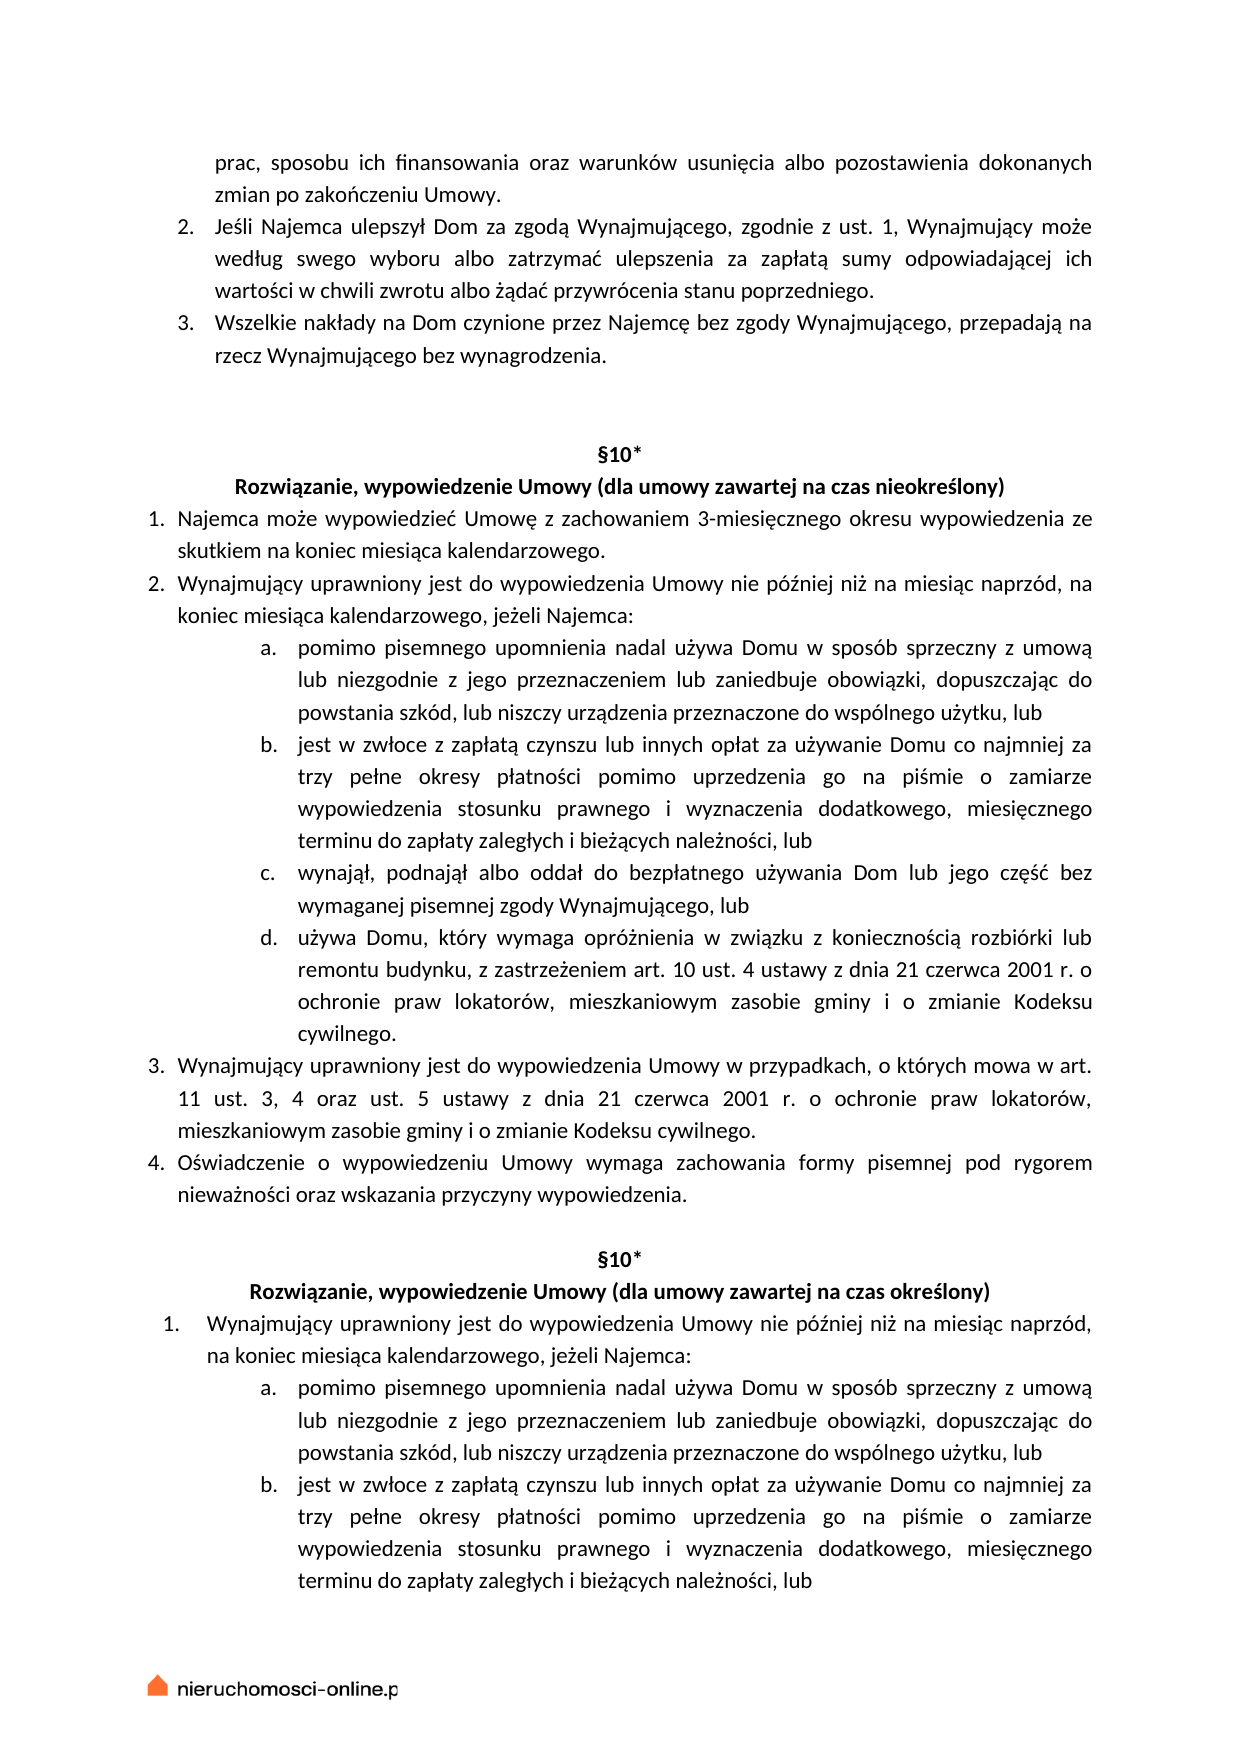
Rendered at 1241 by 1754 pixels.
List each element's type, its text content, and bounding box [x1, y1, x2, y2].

list Wynajmujący uprawniony jest do wypowiedzenia Umowy nie później niż na miesiąc naprzód, na koniec miesiąca kalendarzowego, jeżeli Najemca: [162, 1309, 1093, 1369]
list Wszelkie nakłady na Dom czynione przez Najemcę bez zgody Wynajmującego, przepadają na rzecz Wynajmującego bez wynagrodzenia. [177, 308, 1093, 369]
list §10* [148, 1245, 1093, 1273]
list wynajął, podnajął albo oddał do bezpłatnego używania Dom lub jego część bez wymaganej pisemnej zgody Wynajmującego, lub [260, 858, 1093, 919]
list §10* [148, 440, 1093, 468]
list pomimo pisemnego upomnienia nadal używa Domu w sposób sprzeczny z umową lub niezgodnie z jego przeznaczeniem lub zaniedbuje obowiązki, dopuszczając do powstania szkód, lub niszczy urządzenia przeznaczone do wspólnego użytku, lub [260, 633, 1093, 726]
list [177, 148, 1093, 208]
list Wynajmujący uprawniony jest do wypowiedzenia Umowy w przypadkach, o których mowa w art. 11 ust. 3, 4 oraz ust. 5 ustawy z dnia 21 czerwca 2001 r. o ochronie praw lokatorów, mieszkaniowym zasobie gminy i o zmianie Kodeksu cywilnego. [148, 1052, 1093, 1144]
list Rozwiązanie, wypowiedzenie Umowy (dla umowy zawartej na czas nieokreślony) [148, 472, 1093, 500]
list jest w zwłoce z zapłatą czynszu lub innych opłat za używanie Domu co najmniej za trzy pełne okresy płatności pomimo uprzedzenia go na piśmie o zamiarze wypowiedzenia stosunku prawnego i wyznaczenia dodatkowego, miesięcznego terminu do zapłaty zaległych i bieżących należności, lub [260, 1470, 1093, 1595]
list jest w zwłoce z zapłatą czynszu lub innych opłat za używanie Domu co najmniej za trzy pełne okresy płatności pomimo uprzedzenia go na piśmie o zamiarze wypowiedzenia stosunku prawnego i wyznaczenia dodatkowego, miesięcznego terminu do zapłaty zaległych i bieżących należności, lub [260, 730, 1093, 854]
list Najemca może wypowiedzieć Umowę z zachowaniem 3-miesięcznego okresu wypowiedzenia ze skutkiem na koniec miesiąca kalendarzowego. [148, 504, 1093, 565]
list Oświadczenie o wypowiedzeniu Umowy wymaga zachowania formy pisemnej pod rygorem nieważności oraz wskazania przyczyny wypowiedzenia. [148, 1148, 1093, 1208]
list pomimo pisemnego upomnienia nadal używa Domu w sposób sprzeczny z umową lub niezgodnie z jego przeznaczeniem lub zaniedbuje obowiązki, dopuszczając do powstania szkód, lub niszczy urządzenia przeznaczone do wspólnego użytku, lub [260, 1373, 1093, 1466]
list używa Domu, który wymaga opróżnienia w związku z koniecznością rozbiórki lub remontu budynku, z zastrzeżeniem art. 10 ust. 4 ustawy z dnia 21 czerwca 2001 r. o ochronie praw lokatorów, mieszkaniowym zasobie gminy i o zmianie Kodeksu cywilnego. [260, 923, 1093, 1047]
list Jeśli Najemca ulepszył Dom za zgodą Wynajmującego, zgodnie z ust. 1, Wynajmujący może według swego wyboru albo zatrzymać ulepszenia za zapłatą sumy odpowiadającej ich wartości w chwili zwrotu albo żądać przywrócenia stanu poprzedniego. [177, 212, 1093, 304]
list Rozwiązanie, wypowiedzenie Umowy (dla umowy zawartej na czas określony) [148, 1277, 1093, 1305]
list Wynajmujący uprawniony jest do wypowiedzenia Umowy nie później niż na miesiąc naprzód, na koniec miesiąca kalendarzowego, jeżeli Najemca: [148, 569, 1093, 629]
picture [147, 1669, 398, 1701]
